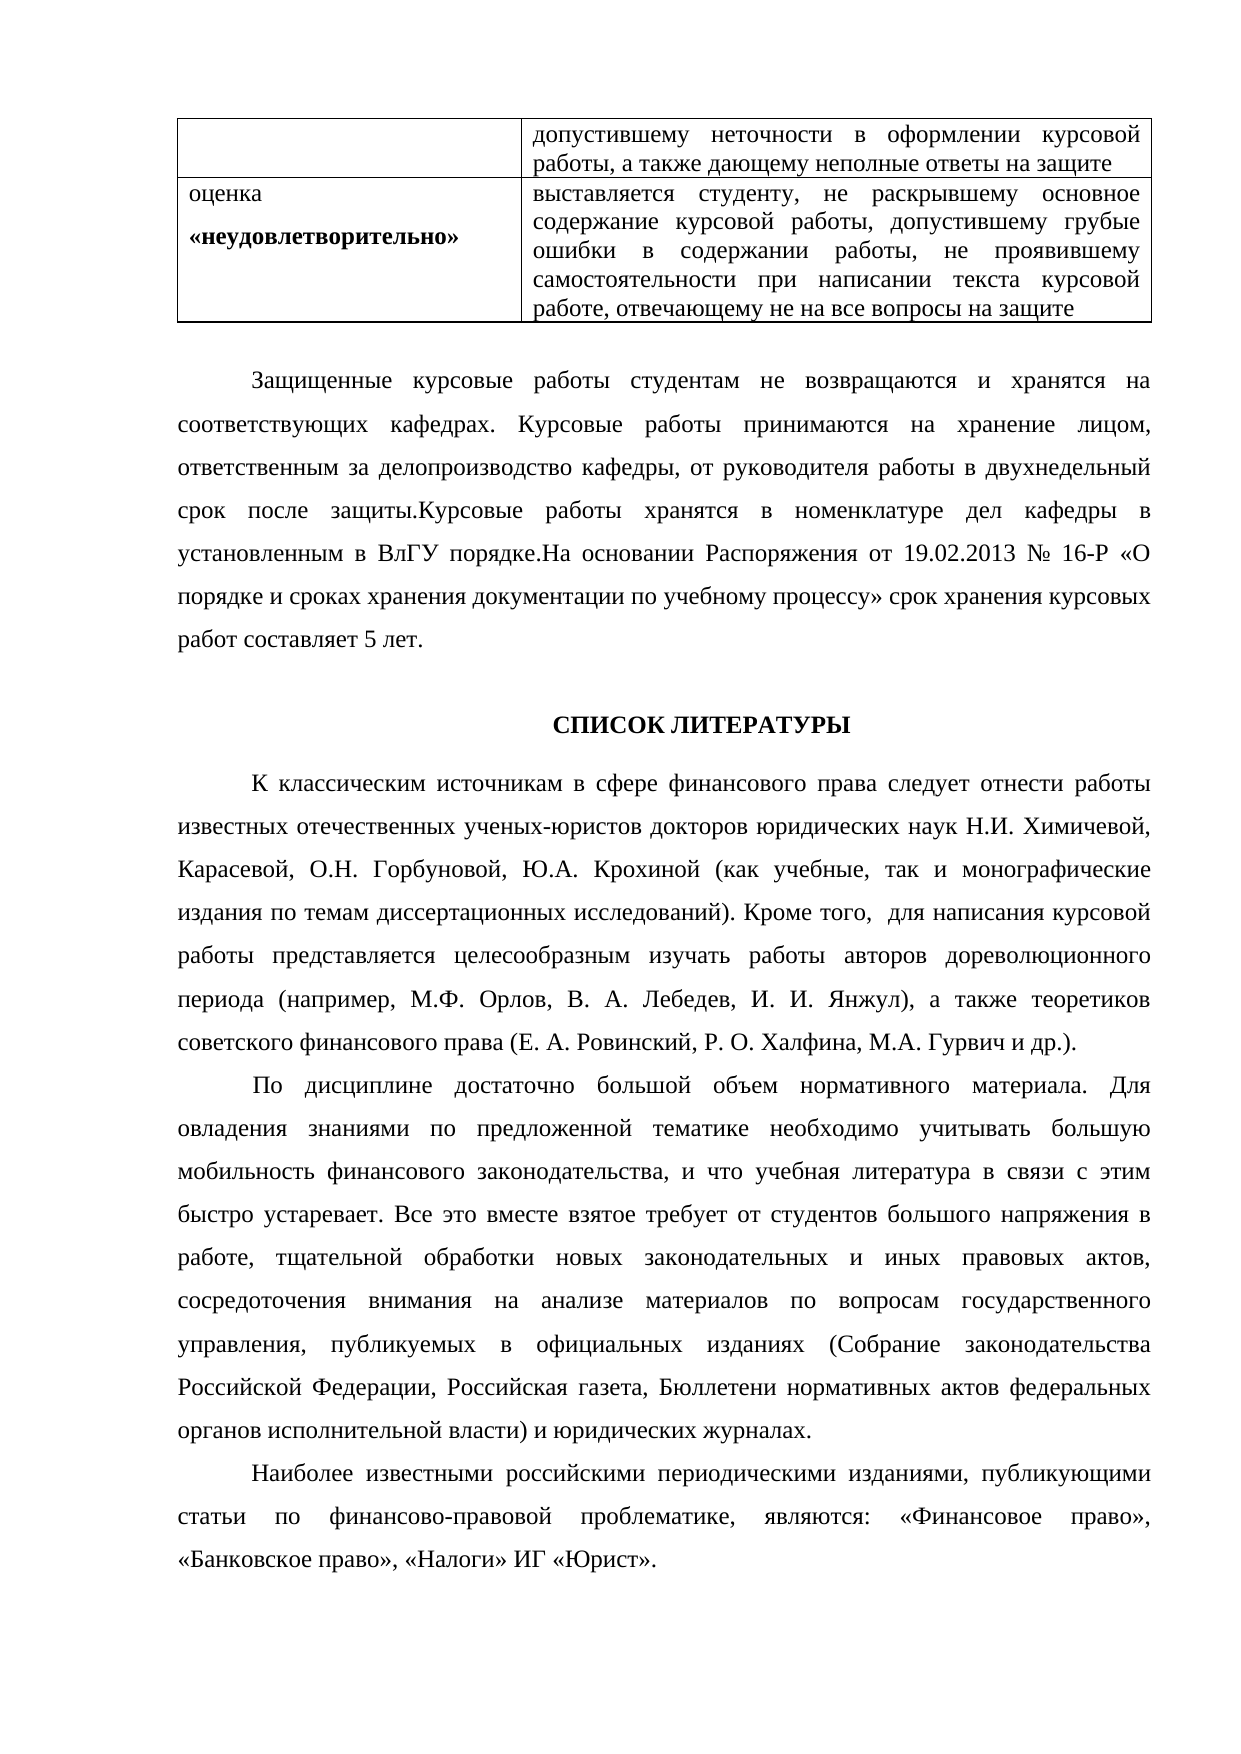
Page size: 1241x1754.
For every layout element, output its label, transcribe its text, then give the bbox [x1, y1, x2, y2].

text По дисциплине достаточно большой объем нормативного материала. Для овладения знаниями по предложенной тематике необходимо учитывать большую мобильность финансового законодательства, и что учебная литература в связи с этим быстро устаревает. Все это вместе взятое требует от студентов большого напряжения в работе, тщательной обработки новых законодательных и иных правовых актов, сосредоточения внимания на анализе материалов по вопросам государственного управления, публикуемых в официальных изданиях (Собрание законодательства Российской Федерации, Российская газета, Бюллетени нормативных актов федеральных органов исполнительной власти) и юридических журналах. [177, 1070, 1152, 1444]
text Наиболее известными российскими периодическими изданиями, публикующими статьи по финансово-правовой проблематике, являются: «Финансовое право», «Банковское право», «Налоги» ИГ «Юрист». [177, 1458, 1152, 1573]
list К классическим источникам в сфере финансового права следует отнести работы известных отечественных ученых-юристов докторов юридических наук Н.И. Химичевой, Карасевой, О.Н. Горбуновой, Ю.А. Крохиной (как учебные, так и монографические издания по темам диссертационных исследований). Кроме того, для написания курсовой работы представляется целесообразным изучать работы авторов дореволюционного периода (например, М.Ф. Орлов, В. А. Лебедев, И. И. Янжул), а также теоретиков советского финансового права (Е. А. Ровинский, Р. О. Халфина, М.А. Гурвич и др.). [177, 768, 1152, 1056]
list СПИСОК ЛИТЕРАТУРЫ [177, 711, 1152, 739]
table_cell выставляется студенту, не раскрывшему основное содержание курсовой работы, допустившему грубые ошибки в содержании работы, не проявившему самостоятельности при написании текста курсовой работе, отвечающему не на все вопросы на защите [522, 178, 1151, 321]
text Защищенные курсовые работы студентам не возвращаются и хранятся на соответствующих кафедрах. Курсовые работы принимаются на хранение лицом, ответственным за делопроизводство кафедры, от руководителя работы в двухнедельный срок после защиты.Курсовые работы хранятся в номенклатуре дел кафедры в установленным в ВлГУ порядке.На основании Распоряжения от 19.02.2013 № 16-Р «О порядке и сроках хранения документации по учебному процессу» срок хранения курсовых работ составляет 5 лет. [177, 366, 1152, 653]
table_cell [178, 119, 521, 177]
table_cell оценка «неудовлетворительно» [178, 178, 521, 321]
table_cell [522, 119, 1151, 177]
